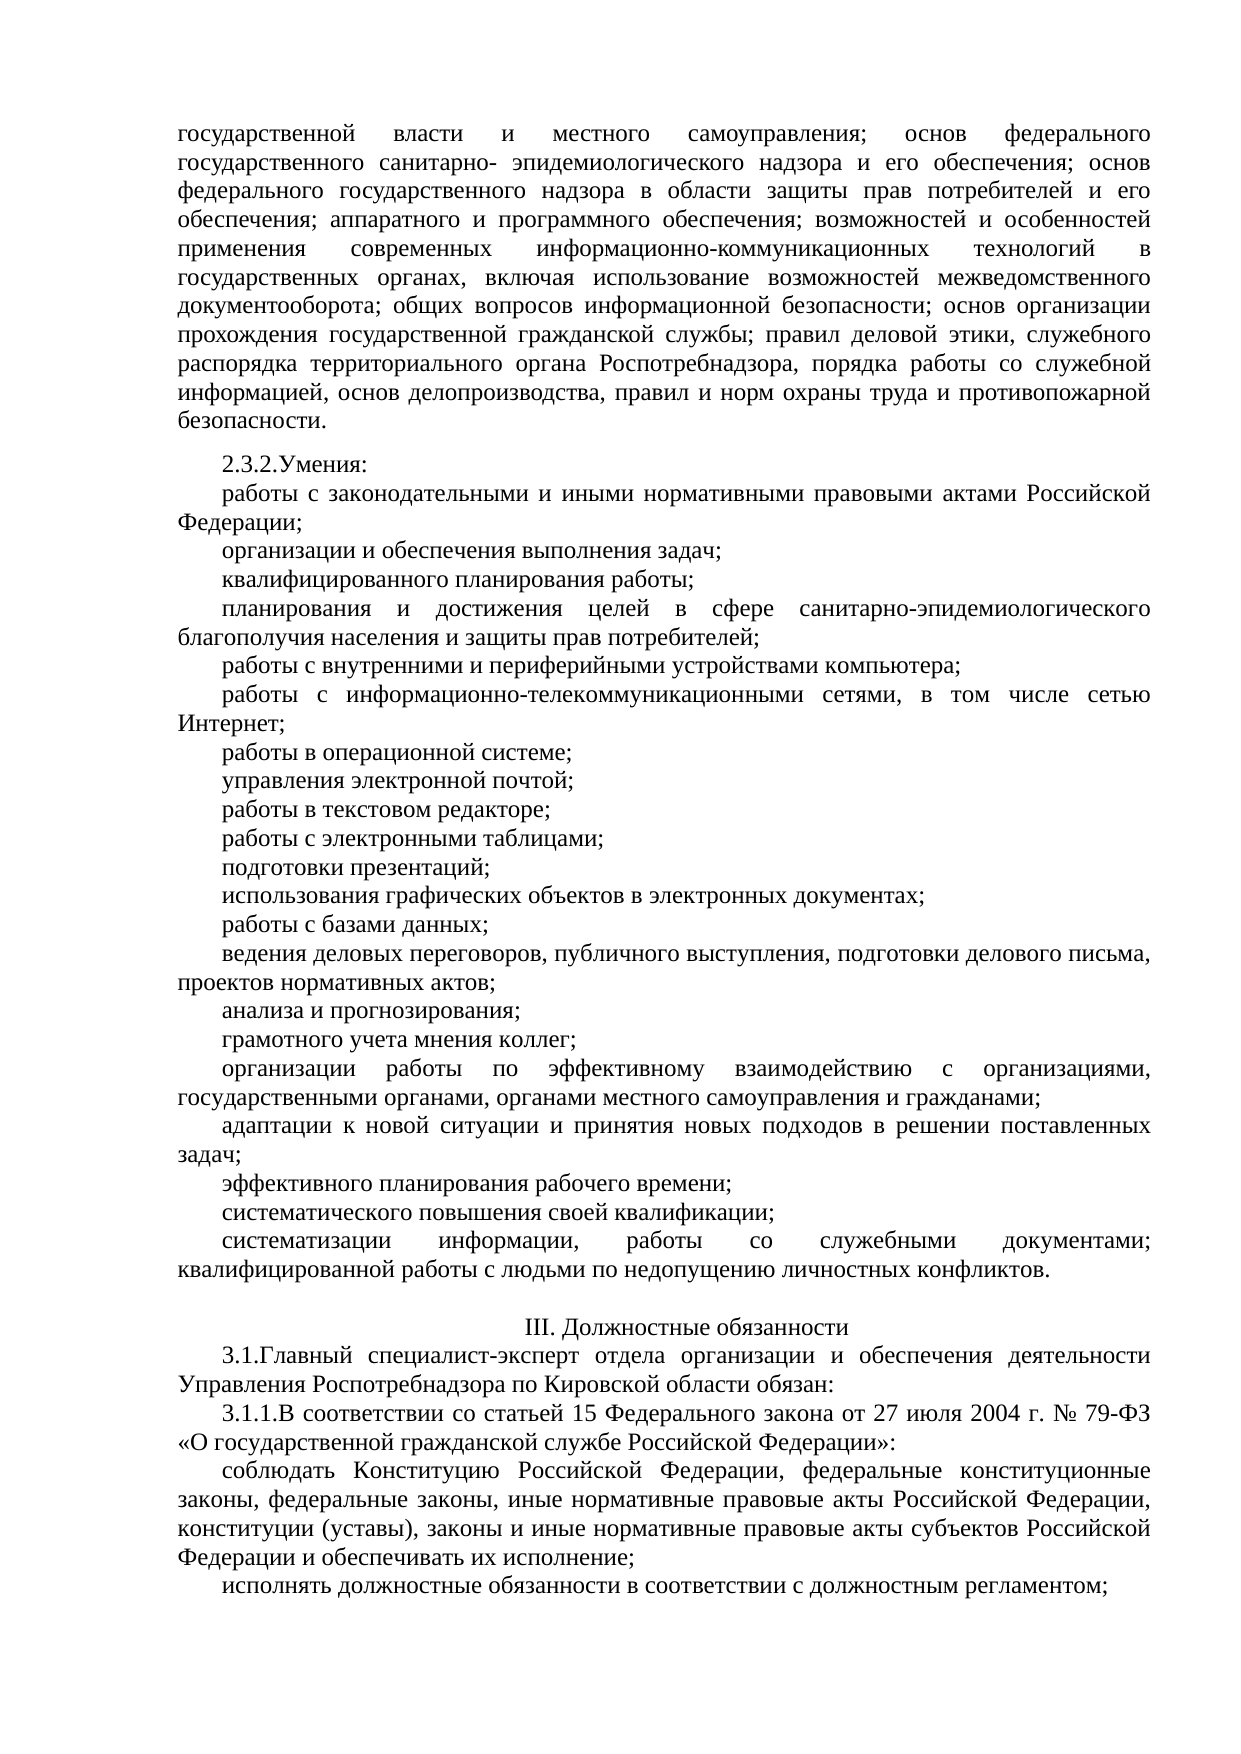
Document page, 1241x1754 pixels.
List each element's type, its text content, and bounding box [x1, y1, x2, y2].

text планирования и достижения целей в сфере санитарно-эпидемиологического благополучия населения и защиты прав потребителей; [177, 593, 1152, 651]
text анализа и прогнозирования; [177, 996, 1152, 1024]
text систематизации информации, работы со служебными документами; квалифицированной работы с людьми по недопущению личностных конфликтов. [177, 1226, 1152, 1283]
text систематического повышения своей квалификации; [177, 1197, 1152, 1226]
text работы с законодательными и иными нормативными правовыми актами Российской Федерации; [177, 478, 1152, 536]
text работы с информационно-телекоммуникационными сетями, в том числе сетью Интернет; [177, 679, 1152, 737]
text адаптации к новой ситуации и принятия новых подходов в решении поставленных задач; [177, 1111, 1152, 1168]
text управления электронной почтой; [177, 766, 1152, 794]
text работы в текстовом редакторе; [177, 794, 1152, 823]
text эффективного планирования рабочего времени; [177, 1168, 1152, 1197]
text работы с электронными таблицами; [177, 823, 1152, 852]
text работы с базами данных; [177, 909, 1152, 938]
text организации работы по эффективному взаимодействию с организациями, государственными органами, органами местного самоуправления и гражданами; [177, 1053, 1152, 1111]
text 3.1.Главный специалист-эксперт отдела организации и обеспечения деятельности Управления Роспотребнадзора по Кировской области обязан: [177, 1341, 1152, 1398]
text 2.3.2.Умения: [177, 449, 1152, 478]
text использования графических объектов в электронных документах; [177, 881, 1152, 909]
text 3.1.1.В соответствии со статьей 15 Федерального закона от 27 июля 2004 г. № 79-ФЗ «О государственной гражданской службе Российской Федерации»: [177, 1398, 1152, 1456]
text работы в операционной системе; [177, 737, 1152, 766]
text соблюдать Конституцию Российской Федерации, федеральные конституционные законы, федеральные законы, иные нормативные правовые акты Российской Федерации, конституции (уставы), законы и иные нормативные правовые акты субъектов Российской Федерации и обеспечивать их исполнение; [177, 1456, 1152, 1571]
text организации и обеспечения выполнения задач; [177, 536, 1152, 564]
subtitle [177, 118, 1152, 434]
text подготовки презентаций; [177, 852, 1152, 881]
text работы с внутренними и периферийными устройствами компьютера; [177, 651, 1152, 679]
text исполнять должностные обязанности в соответствии с должностным регламентом; [177, 1571, 1152, 1599]
text ведения деловых переговоров, публичного выступления, подготовки делового письма, проектов нормативных актов; [177, 938, 1152, 996]
text квалифицированного планирования работы; [177, 564, 1152, 593]
text грамотного учета мнения коллег; [177, 1024, 1152, 1053]
text III. Должностные обязанности [177, 1312, 1152, 1341]
